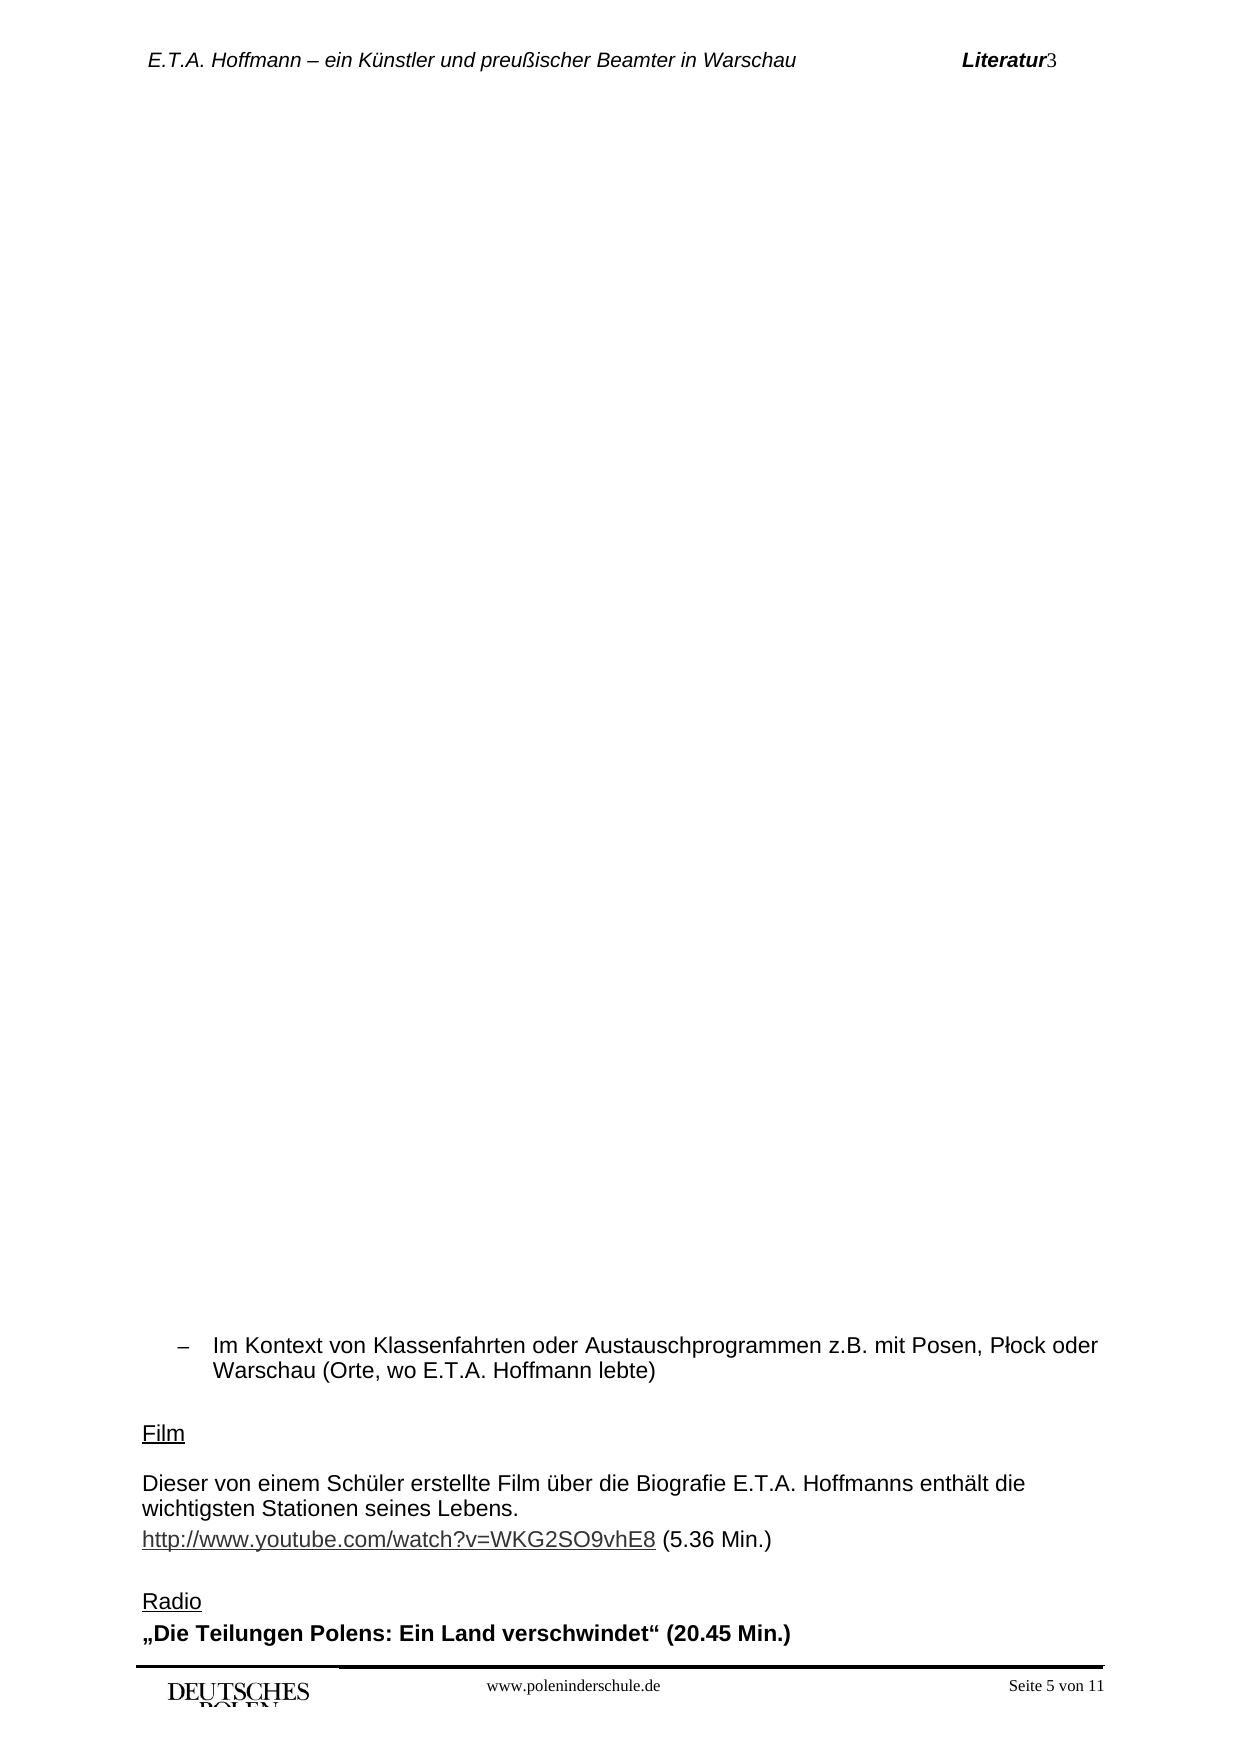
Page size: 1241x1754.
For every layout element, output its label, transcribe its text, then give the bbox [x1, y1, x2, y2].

picture [135, 1668, 339, 1707]
text http://www.youtube.com/watch?v=WKG2SO9vhE8 (5.36 Min.) [142, 1527, 1098, 1552]
text Dieser von einem Schüler erstellte Film über die Biografie E.T.A. Hoffmanns enthält die wichtigsten Stationen seines Lebens. [142, 1471, 1098, 1521]
text Film [142, 1421, 1098, 1446]
text „Die Teilungen Polens: Ein Land verschwindet“ (20.45 Min.) [142, 1621, 1098, 1646]
list Im Kontext von Klassenfahrten oder Austauschprogrammen z.B. mit Posen, Płock oder Warschau (Orte, wo E.T.A. Hoffmann lebte) [177, 1333, 1098, 1383]
text Radio [142, 1590, 1098, 1615]
